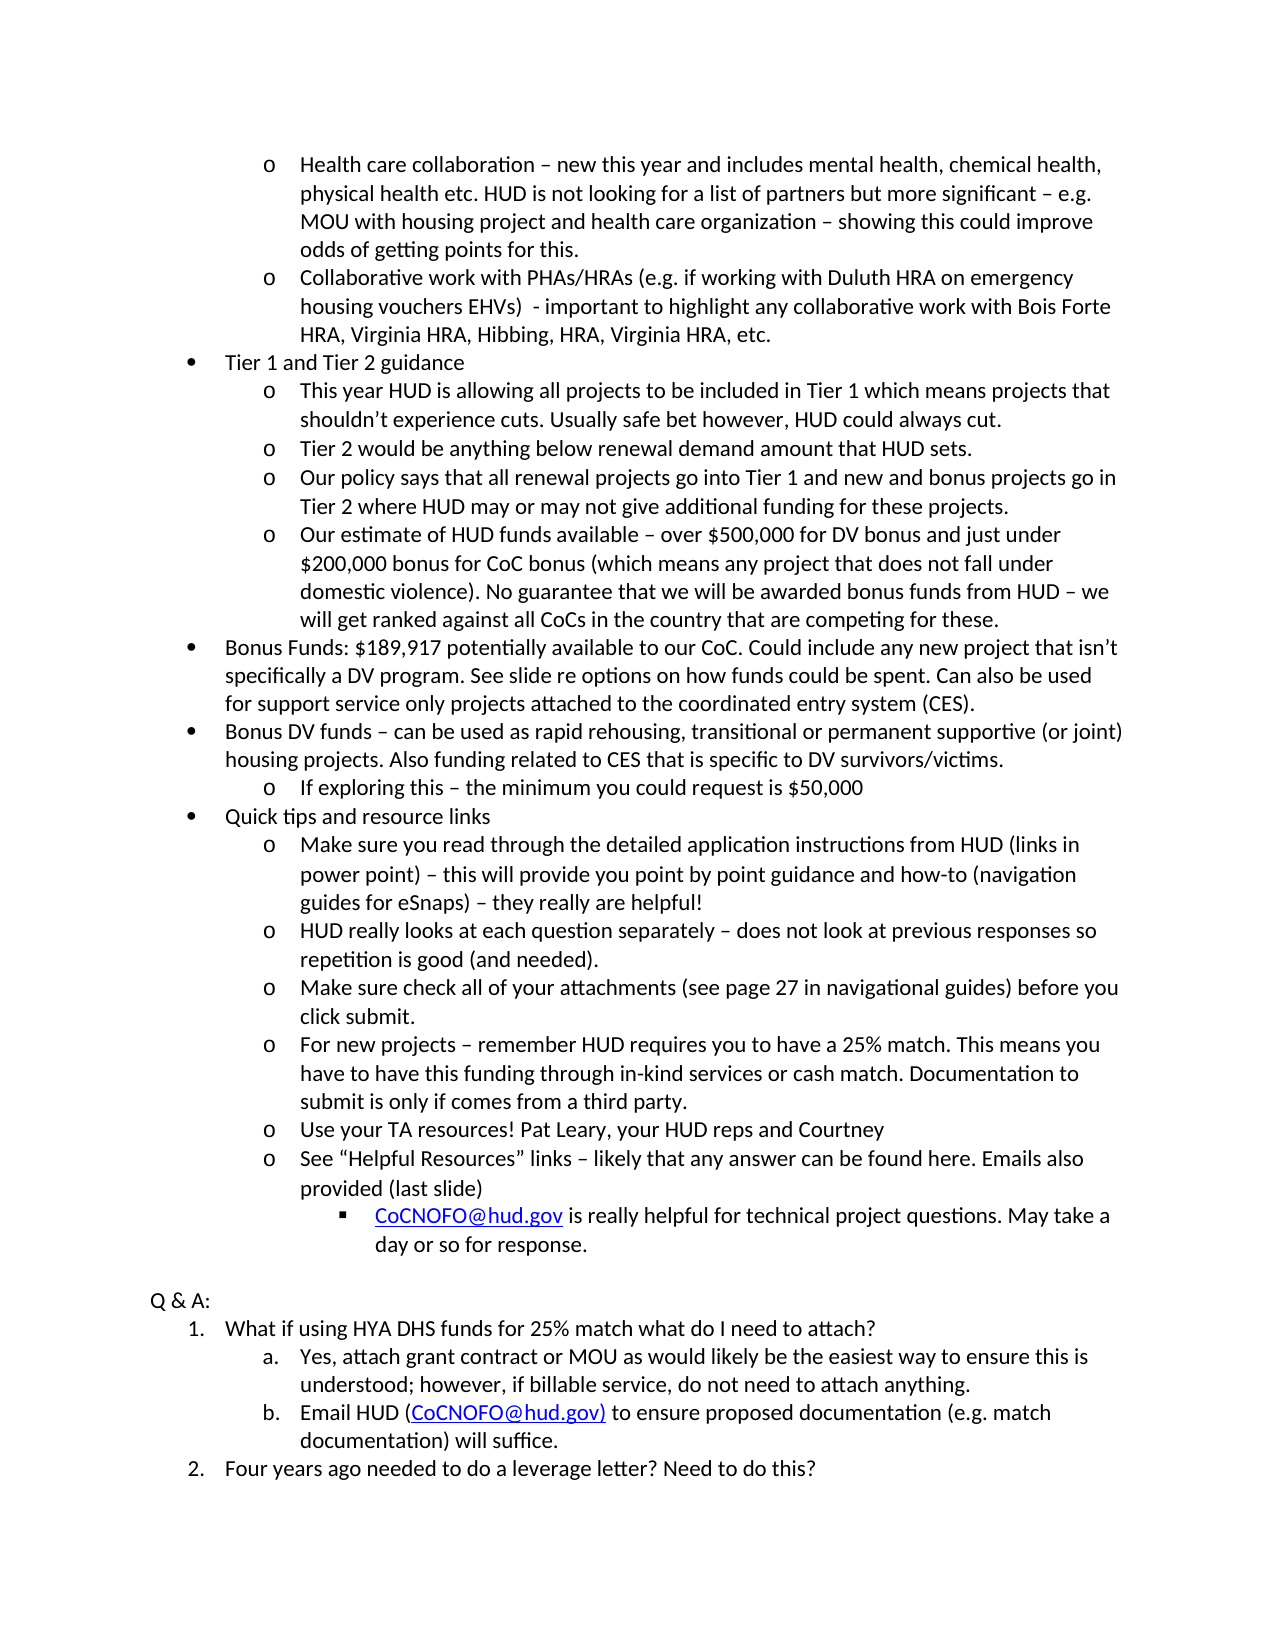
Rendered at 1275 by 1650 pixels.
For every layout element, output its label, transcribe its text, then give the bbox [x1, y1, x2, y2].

text Q & A: [150, 1286, 1125, 1314]
list Collaborative work with PHAs/HRAs (e.g. if working with Duluth HRA on emergency housing vouchers EHVs) - important to highlight any collaborative work with Bois Forte HRA, Virginia HRA, Hibbing, HRA, Virginia HRA, etc. [262, 263, 1125, 348]
list Yes, attach grant contract or MOU as would likely be the easiest way to ensure this is understood; however, if billable service, do not need to attach anything. [262, 1342, 1125, 1398]
list Our policy says that all renewal projects go into Tier 1 and new and bonus projects go in Tier 2 where HUD may or may not give additional funding for these projects. [262, 463, 1125, 520]
list Our estimate of HUD funds available – over $500,000 for DV bonus and just under $200,000 bonus for CoC bonus (which means any project that does not fall under domestic violence). No guarantee that we will be awarded bonus funds from HUD – we will get ranked against all CoCs in the country that are competing for these. [262, 520, 1125, 633]
list If exploring this – the minimum you could request is $50,000 [262, 773, 1125, 802]
list Email HUD (CoCNOFO@hud.gov) to ensure proposed documentation (e.g. match documentation) will suffice. [262, 1398, 1125, 1454]
list What if using HYA DHS funds for 25% match what do I need to attach? [187, 1314, 1125, 1342]
list This year HUD is allowing all projects to be included in Tier 1 which means projects that shouldn’t experience cuts. Usually safe bet however, HUD could always cut. [262, 376, 1125, 434]
list Use your TA resources! Pat Leary, your HUD reps and Courtney [262, 1115, 1125, 1144]
list For new projects – remember HUD requires you to have a 25% match. This means you have to have this funding through in-kind services or cash match. Documentation to submit is only if comes from a third party. [262, 1030, 1125, 1115]
list Quick tips and resource links [187, 802, 1125, 831]
list See “Helpful Resources” links – likely that any answer can be found here. Emails also provided (last slide) [262, 1144, 1125, 1202]
list Bonus DV funds – can be used as rapid rehousing, transitional or permanent supportive (or joint) housing projects. Also funding related to CES that is specific to DV survivors/victims. [187, 717, 1125, 773]
list Four years ago needed to do a leverage letter? Need to do this? [187, 1454, 1125, 1482]
list Tier 1 and Tier 2 guidance [187, 348, 1125, 376]
list Health care collaboration – new this year and includes mental health, chemical health, physical health etc. HUD is not looking for a list of partners but more significant – e.g. MOU with housing project and health care organization – showing this could improve odds of getting points for this. [262, 150, 1125, 263]
list CoCNOFO@hud.gov is really helpful for technical project questions. May take a day or so for response. [337, 1202, 1125, 1258]
list Bonus Funds: $189,917 potentially available to our CoC. Could include any new project that isn’t specifically a DV program. See slide re options on how funds could be spent. Can also be used for support service only projects attached to the coordinated entry system (CES). [187, 633, 1125, 717]
list Make sure check all of your attachments (see page 27 in navigational guides) before you click submit. [262, 973, 1125, 1030]
list Tier 2 would be anything below renewal demand amount that HUD sets. [262, 434, 1125, 463]
list Make sure you read through the detailed application instructions from HUD (links in power point) – this will provide you point by point guidance and how-to (navigation guides for eSnaps) – they really are helpful! [262, 831, 1125, 916]
list HUD really looks at each question separately – does not look at previous responses so repetition is good (and needed). [262, 916, 1125, 973]
